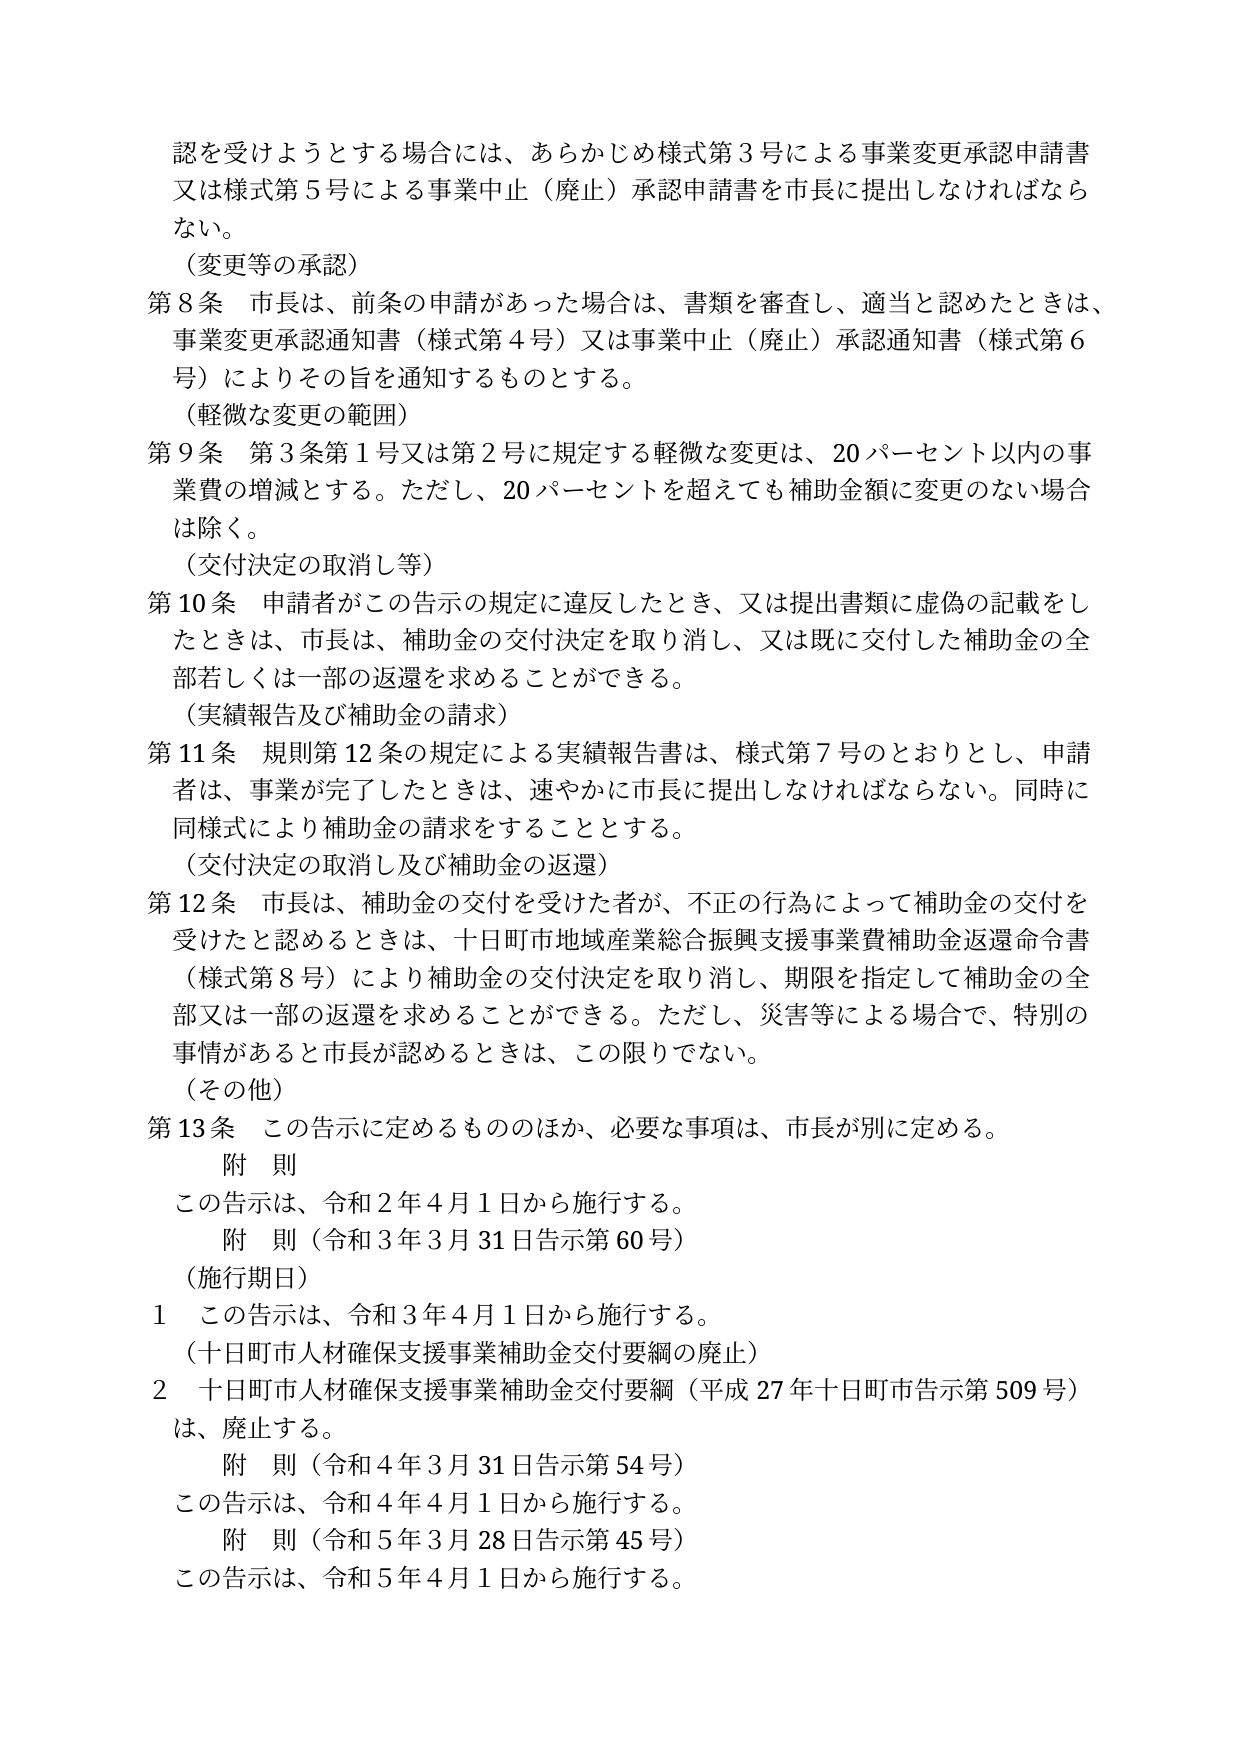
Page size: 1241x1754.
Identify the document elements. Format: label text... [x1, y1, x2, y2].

text 第13条 この告示に定めるもののほか、必要な事項は、市長が別に定める。 [148, 1108, 1092, 1145]
text （交付決定の取消し及び補助金の返還） [148, 845, 1092, 883]
text （軽微な変更の範囲） [148, 395, 1092, 433]
text （交付決定の取消し等） [148, 545, 1092, 583]
text 第９条 第３条第１号又は第２号に規定する軽微な変更は、20パーセント以内の事業費の増減とする。ただし、20パーセントを超えても補助金額に変更のない場合は除く。 [148, 433, 1092, 545]
text 附 則（令和３年３月31日告示第60号） [223, 1220, 1092, 1258]
text （施行期日） [173, 1258, 1092, 1295]
text この告示は、令和４年４月１日から施行する。 [148, 1483, 1092, 1520]
text （十日町市人材確保支援事業補助金交付要綱の廃止） [173, 1333, 1092, 1370]
text この告示は、令和５年４月１日から施行する。 [148, 1558, 1092, 1595]
text （実績報告及び補助金の請求） [148, 695, 1092, 733]
text この告示は、令和２年４月１日から施行する。 [148, 1183, 1092, 1220]
text 第12条 市長は、補助金の交付を受けた者が、不正の行為によって補助金の交付を受けたと認めるときは、十日町市地域産業総合振興支援事業費補助金返還命令書（様式第８号）により補助金の交付決定を取り消し、期限を指定して補助金の全部又は一部の返還を求めることができる。ただし、災害等による場合で、特別の事情があると市長が認めるときは、この限りでない。 [148, 883, 1092, 1070]
text 附 則 [223, 1145, 1092, 1183]
text （変更等の承認） [148, 245, 1092, 283]
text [148, 133, 1092, 245]
text （その他） [148, 1070, 1092, 1108]
text 第11条 規則第12条の規定による実績報告書は、様式第７号のとおりとし、申請者は、事業が完了したときは、速やかに市長に提出しなければならない。同時に同様式により補助金の請求をすることとする。 [148, 733, 1092, 845]
text １ この告示は、令和３年４月１日から施行する。 [148, 1295, 1092, 1333]
text 附 則（令和４年３月31日告示第54号） [148, 1445, 1092, 1483]
text 第10条 申請者がこの告示の規定に違反したとき、又は提出書類に虚偽の記載をしたときは、市長は、補助金の交付決定を取り消し、又は既に交付した補助金の全部若しくは一部の返還を求めることができる。 [148, 583, 1092, 695]
text 附 則（令和５年３月28日告示第45号） [148, 1520, 1092, 1558]
text 第８条 市長は、前条の申請があった場合は、書類を審査し、適当と認めたときは、事業変更承認通知書（様式第４号）又は事業中止（廃止）承認通知書（様式第６号）によりその旨を通知するものとする。 [148, 283, 1092, 395]
text ２ 十日町市人材確保支援事業補助金交付要綱（平成27年十日町市告示第509号）は、廃止する。 [148, 1370, 1092, 1445]
